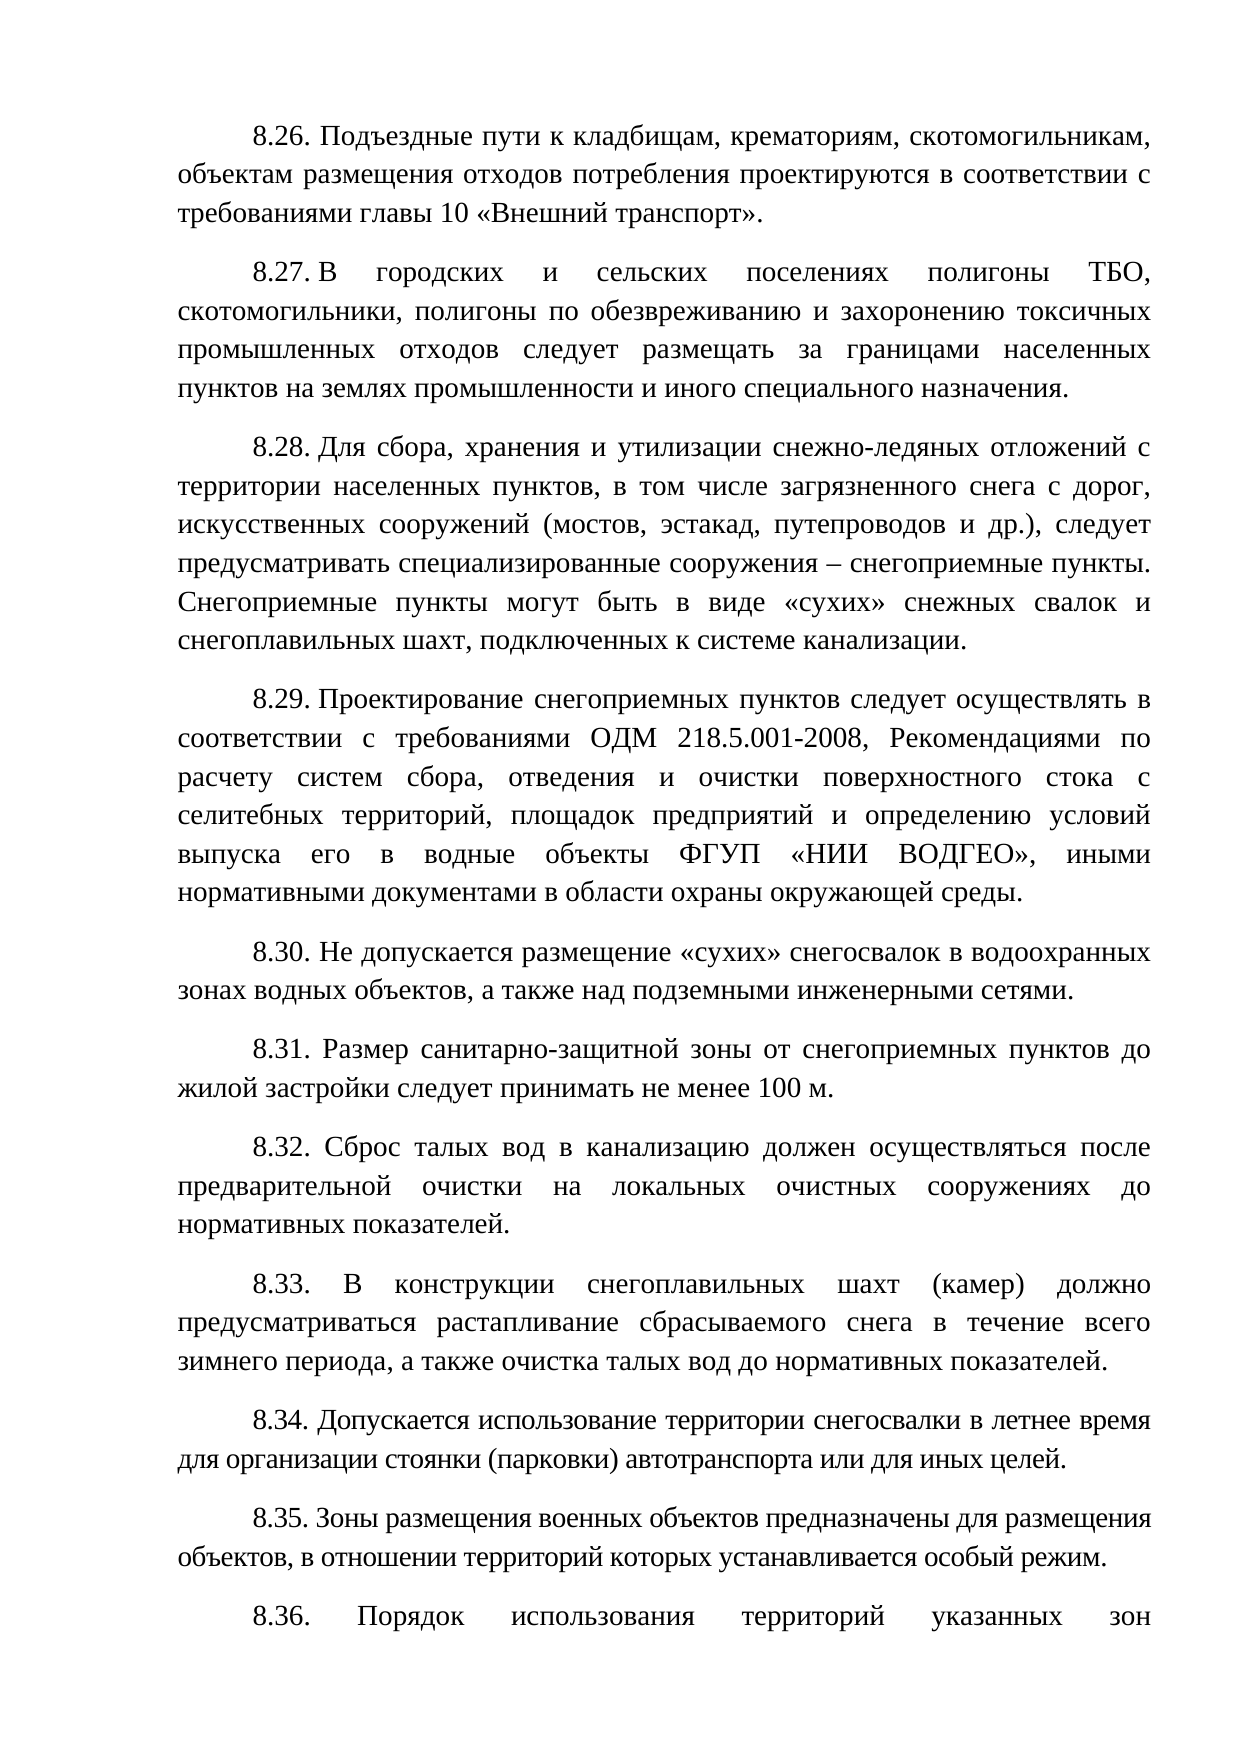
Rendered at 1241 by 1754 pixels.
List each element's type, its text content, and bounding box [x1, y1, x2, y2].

text 8.27. В городских и сельских поселениях полигоны ТБО, скотомогильники, полигоны по обезвреживанию и захоронению токсичных промышленных отходов следует размещать за границами населенных пунктов на землях промышленности и иного специального назначения. [177, 254, 1152, 404]
text 8.29. Проектирование снегоприемных пунктов следует осуществлять в соответствии с требованиями ОДМ 218.5.001-2008, Рекомендациями по расчету систем сбора, отведения и очистки поверхностного стока с селитебных территорий, площадок предприятий и определению условий выпуска его в водные объекты ФГУП «НИИ ВОДГЕО», иными нормативными документами в области охраны окружающей среды. [177, 682, 1152, 908]
text 8.33. В конструкции снегоплавильных шахт (камер) должно предусматриваться растапливание сбрасываемого снега в течение всего зимнего периода, а также очистка талых вод до нормативных показателей. [177, 1266, 1152, 1377]
text 8.30. Не допускается размещение «сухих» снегосвалок в водоохранных зонах водных объектов, а также над подземными инженерными сетями. [177, 934, 1152, 1006]
text 8.28. Для сбора, хранения и утилизации снежно-ледяных отложений с территории населенных пунктов, в том числе загрязненного снега с дорог, искусственных сооружений (мостов, эстакад, путепроводов и др.), следует предусматривать специализированные сооружения – снегоприемные пункты. Снегоприемные пункты могут быть в виде «сухих» снежных свалок и снегоплавильных шахт, подключенных к системе канализации. [177, 429, 1152, 656]
text 8.26. Подъездные пути к кладбищам, крематориям, скотомогильникам, объектам размещения отходов потребления проектируются в соответствии с требованиями главы 10 «Внешний транспорт». [177, 118, 1152, 229]
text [177, 1598, 1152, 1632]
text 8.31. Размер санитарно-защитной зоны от снегоприемных пунктов до жилой застройки следует принимать не менее . [177, 1032, 1152, 1104]
text 8.32. Сброс талых вод в канализацию должен осуществляться после предварительной очистки на локальных очистных сооружениях до нормативных показателей. [177, 1129, 1152, 1240]
text 8.34. Допускается использование территории снегосвалки в летнее время для организации стоянки (парковки) автотранспорта или для иных целей. [177, 1402, 1152, 1474]
text 8.35. Зоны размещения военных объектов предназначены для размещения объектов, в отношении территорий которых устанавливается особый режим. [177, 1500, 1152, 1572]
